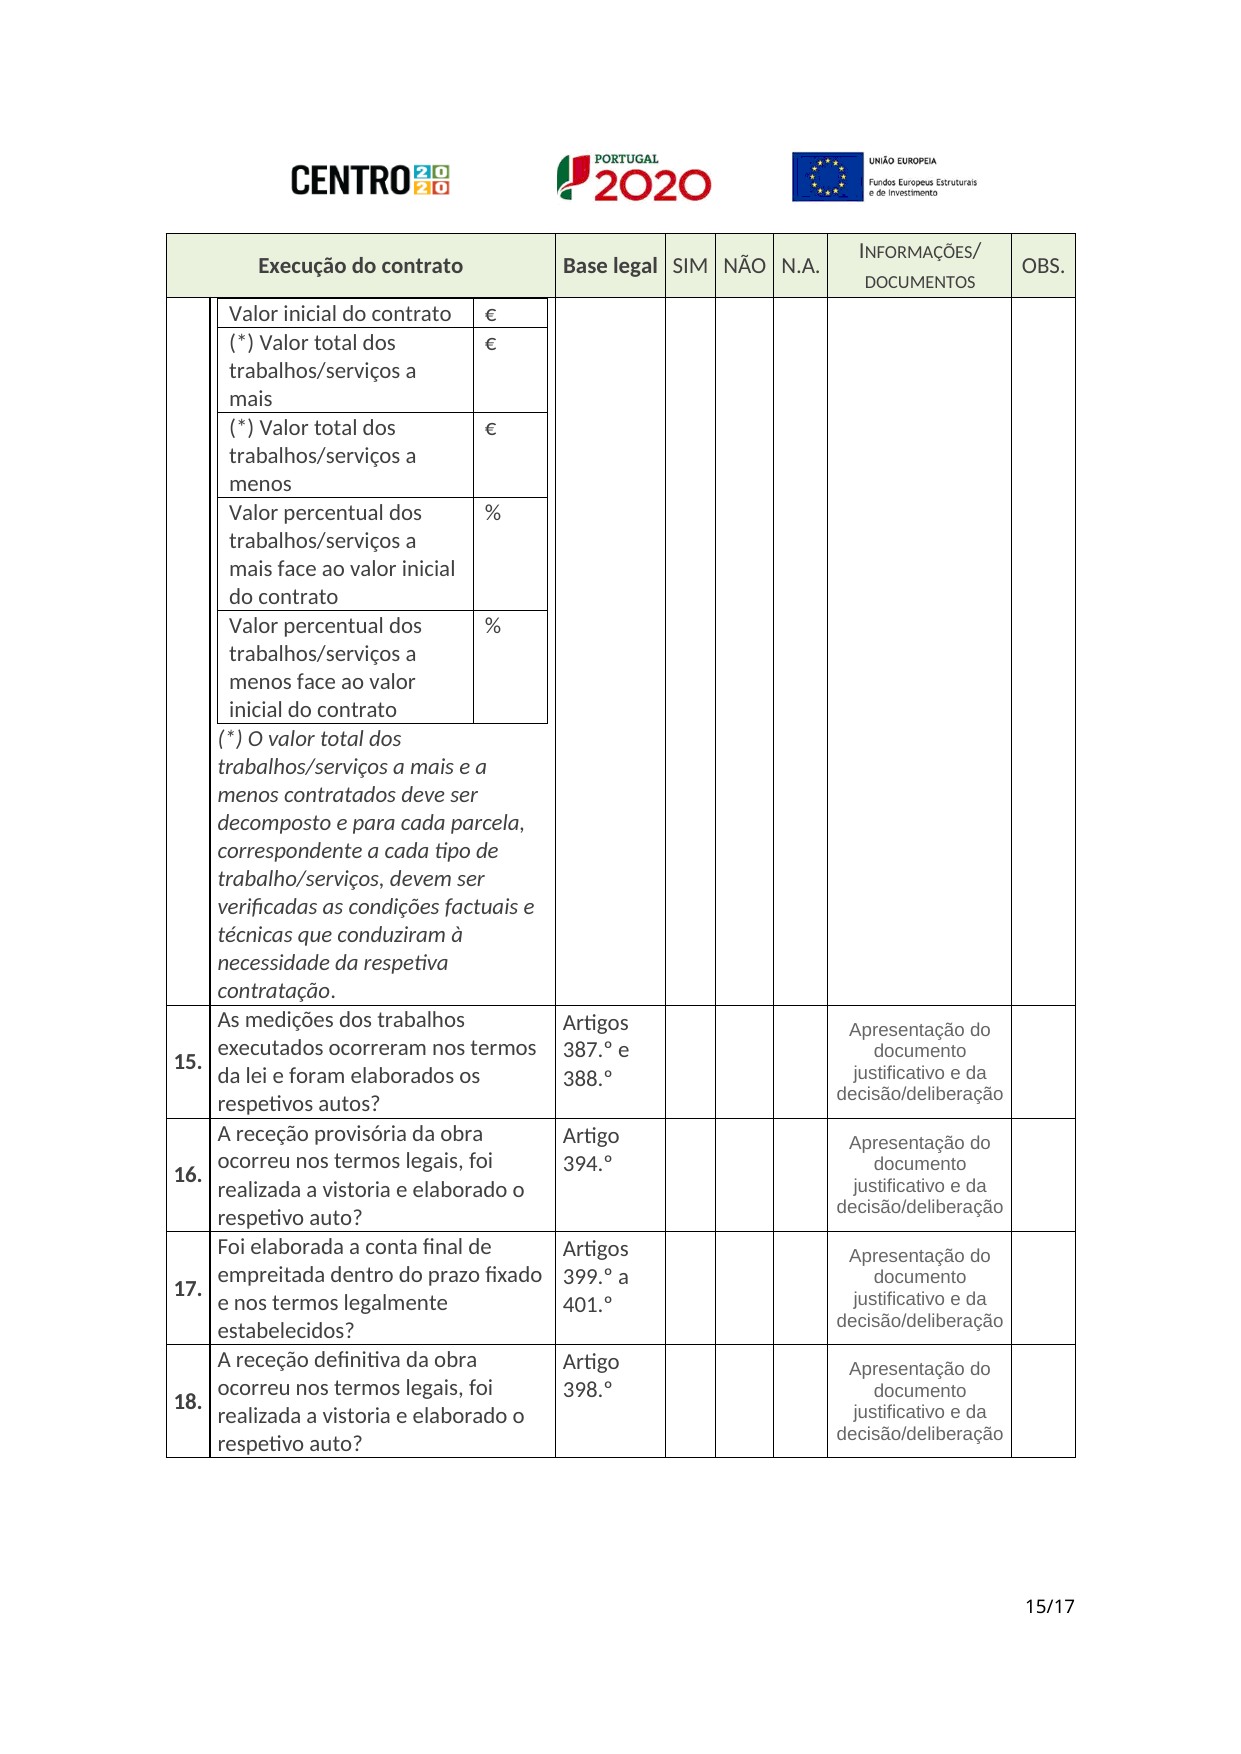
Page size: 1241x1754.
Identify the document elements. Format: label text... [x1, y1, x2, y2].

table_cell [716, 1006, 773, 1118]
table_cell [666, 298, 715, 1004]
table_cell Apresentação do documento justificativo e da decisão/deliberação [828, 1345, 1011, 1457]
table_cell Artigo 398.º [556, 1345, 665, 1457]
table_cell [666, 1006, 715, 1118]
table_cell [666, 1119, 715, 1231]
table_header Execução do contrato [167, 234, 555, 297]
table_cell [1012, 1345, 1075, 1457]
table_cell Apresentação do documento justificativo e da decisão/deliberação [828, 1119, 1011, 1231]
table_cell Artigos 387.º e 388.º [556, 1006, 665, 1118]
table_header SIM [666, 234, 715, 297]
table_header Base legal [556, 234, 665, 297]
table_cell Artigos 399.º a 401.º [556, 1232, 665, 1344]
table_cell [774, 1345, 827, 1457]
table_cell [1012, 1119, 1075, 1231]
picture [778, 135, 979, 214]
table_header N.A. [774, 234, 827, 297]
table_cell [774, 298, 827, 1004]
table_cell [828, 298, 1011, 1004]
table_cell Foi elaborada a conta final de empreitada dentro do prazo fixado e nos termos legalmente estabelecidos? [211, 1232, 555, 1344]
table_cell [716, 1345, 773, 1457]
table_cell [1012, 1232, 1075, 1344]
table_header Informações/ documentos [828, 234, 1011, 297]
table_cell Apresentação do documento justificativo e da decisão/deliberação [828, 1232, 1011, 1344]
table_header NÃO [716, 234, 773, 297]
table_cell Apresentação do documento justificativo e da decisão/deliberação [828, 1006, 1011, 1118]
table_header OBS. [1012, 234, 1075, 297]
table_cell As medições dos trabalhos executados ocorreram nos termos da lei e foram elaborados os respetivos autos? [211, 1006, 555, 1118]
picture [557, 135, 717, 214]
table_cell [666, 1232, 715, 1344]
table_cell 17. [167, 1232, 209, 1344]
table_cell [666, 1345, 715, 1457]
table_cell [556, 298, 665, 1004]
table_cell [774, 1232, 827, 1344]
table_cell [1012, 298, 1075, 1004]
table_cell [716, 1119, 773, 1231]
table_cell [716, 1232, 773, 1344]
table_cell 18. [167, 1345, 209, 1457]
table_cell 16. [167, 1119, 209, 1231]
table_cell [1012, 1006, 1075, 1118]
table_cell [774, 1119, 827, 1231]
table_cell Artigo 394.º [556, 1119, 665, 1231]
table_cell [774, 1006, 827, 1118]
table_cell 15. [167, 1006, 209, 1118]
table_cell [716, 298, 773, 1004]
table_cell A receção provisória da obra ocorreu nos termos legais, foi realizada a vistoria e elaborado o respetivo auto? [211, 1119, 555, 1231]
table_cell A receção definitiva da obra ocorreu nos termos legais, foi realizada a vistoria e elaborado o respetivo auto? [211, 1345, 555, 1457]
